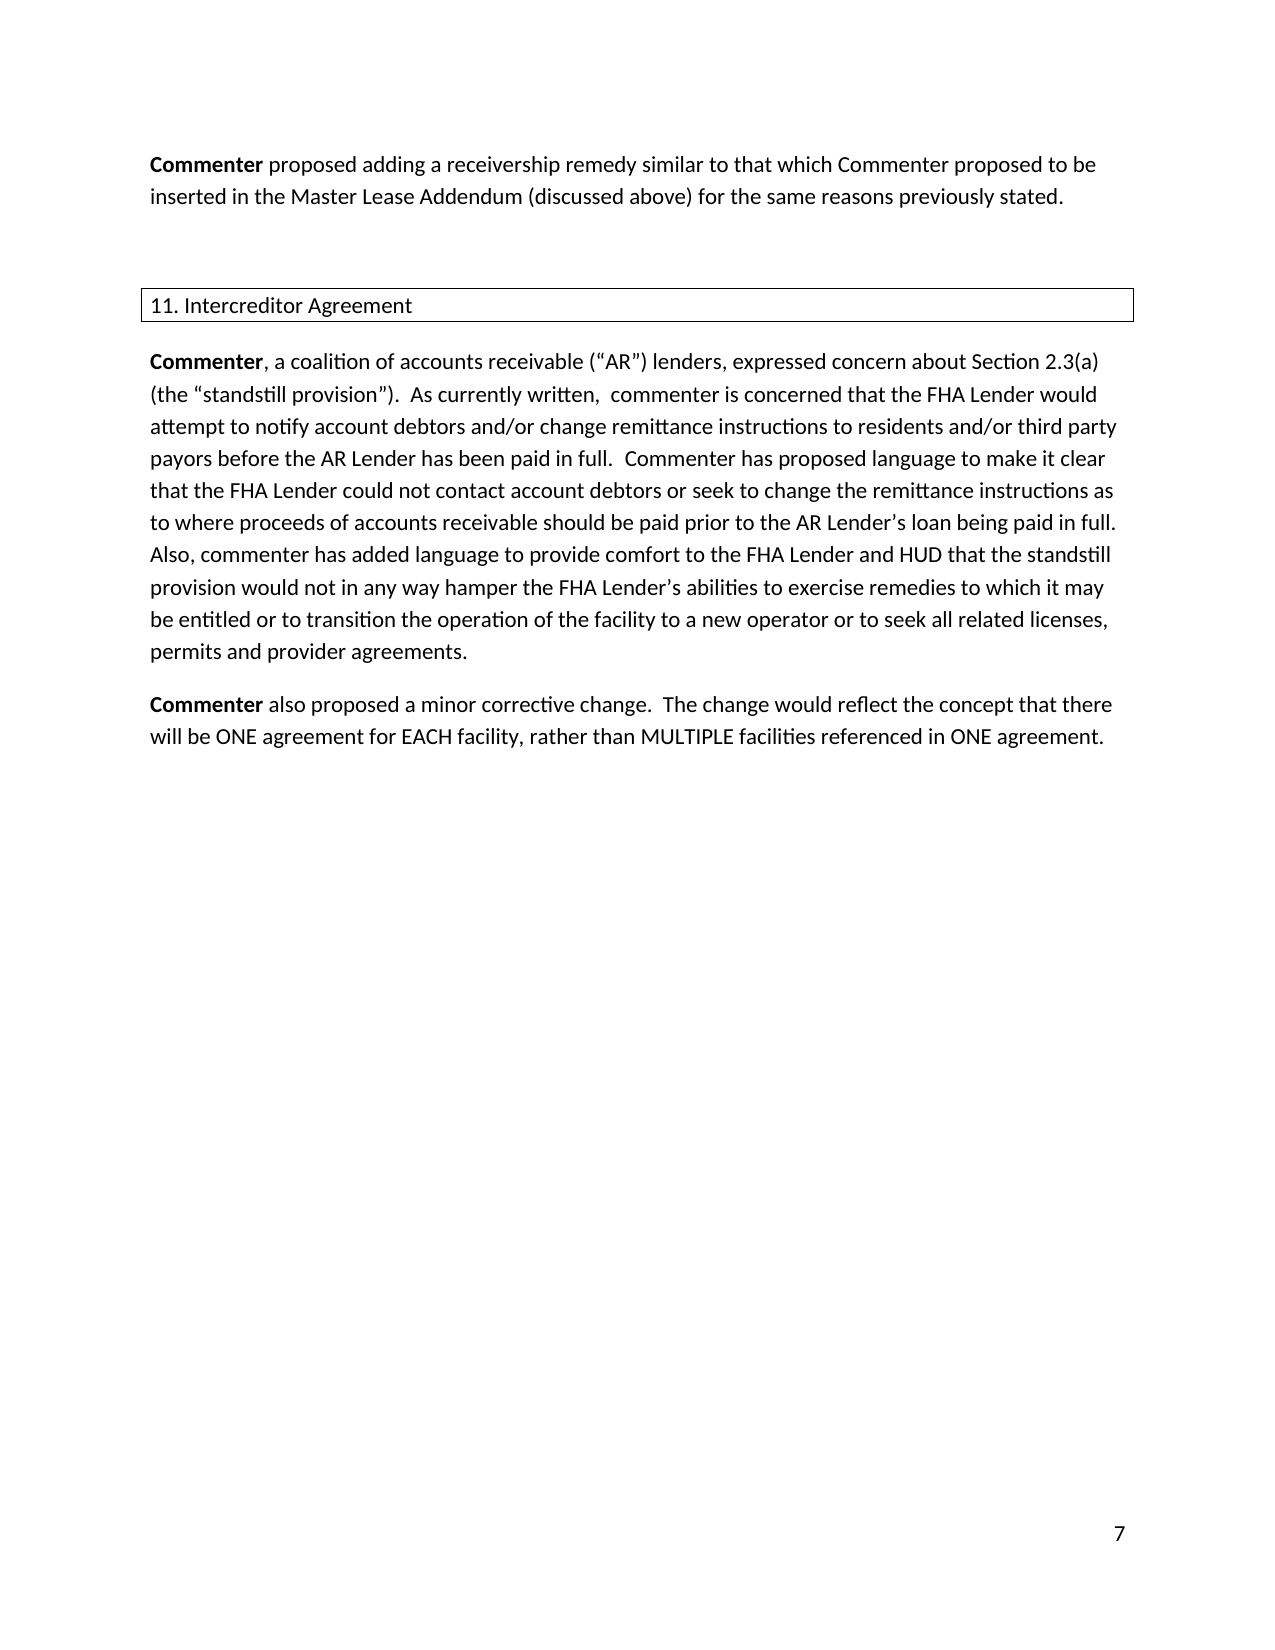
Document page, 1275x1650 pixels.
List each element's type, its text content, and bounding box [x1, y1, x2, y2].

text 11. Intercreditor Agreement [142, 289, 1133, 321]
text Commenter, a coalition of accounts receivable (“AR”) lenders, expressed concern about Section 2.3(a) (the “standstill provision”). As currently written, commenter is concerned that the FHA Lender would attempt to notify account debtors and/or change remittance instructions to residents and/or third party payors before the AR Lender has been paid in full. Commenter has proposed language to make it clear that the FHA Lender could not contact account debtors or seek to change the remittance instructions as to where proceeds of accounts receivable should be paid prior to the AR Lender’s loan being paid in full. Also, commenter has added language to provide comfort to the FHA Lender and HUD that the standstill provision would not in any way hamper the FHA Lender’s abilities to exercise remedies to which it may be entitled or to transition the operation of the facility to a new operator or to seek all related licenses, permits and provider agreements. [150, 347, 1125, 665]
text Commenter proposed adding a receivership remedy similar to that which Commenter proposed to be inserted in the Master Lease Addendum (discussed above) for the same reasons previously stated. [150, 150, 1125, 210]
text Commenter also proposed a minor corrective change. The change would reflect the concept that there will be ONE agreement for EACH facility, rather than MULTIPLE facilities referenced in ONE agreement. [150, 690, 1125, 750]
